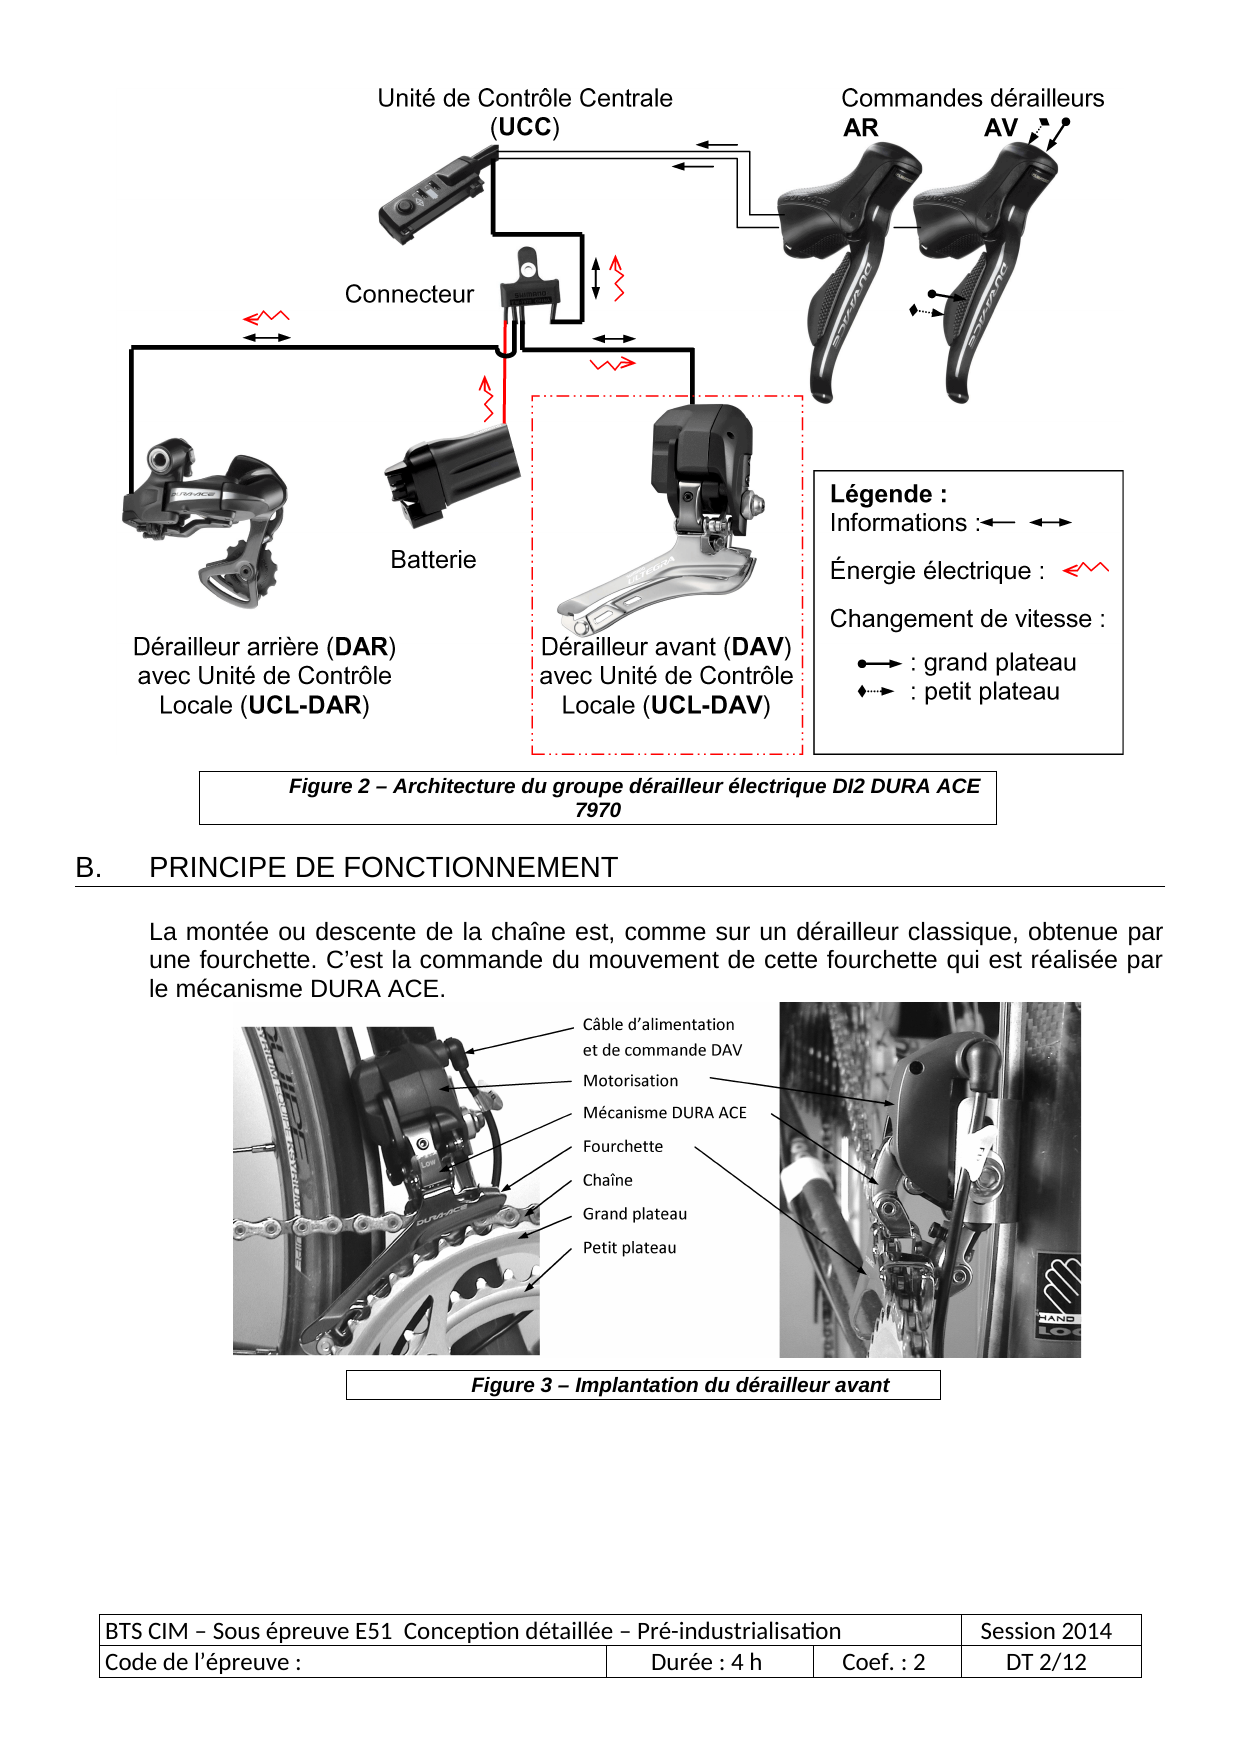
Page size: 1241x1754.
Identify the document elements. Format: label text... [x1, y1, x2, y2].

text B. PRINCIPE DE FONCTIONNEMENT [75, 850, 1165, 886]
text Figure 3 – Implantation du dérailleur avant [347, 1371, 940, 1399]
picture [116, 88, 1124, 755]
text La montée ou descente de la chaîne est, comme sur un dérailleur classique, obtenue par une fourchette. C’est la commande du mouvement de cette fourchette qui est réalisée par le mécanisme DURA ACE. [149, 917, 1165, 1003]
text Figure 2 – Architecture du groupe dérailleur électrique DI2 DURA ACE 7970 [200, 772, 996, 824]
picture [233, 1002, 1082, 1358]
